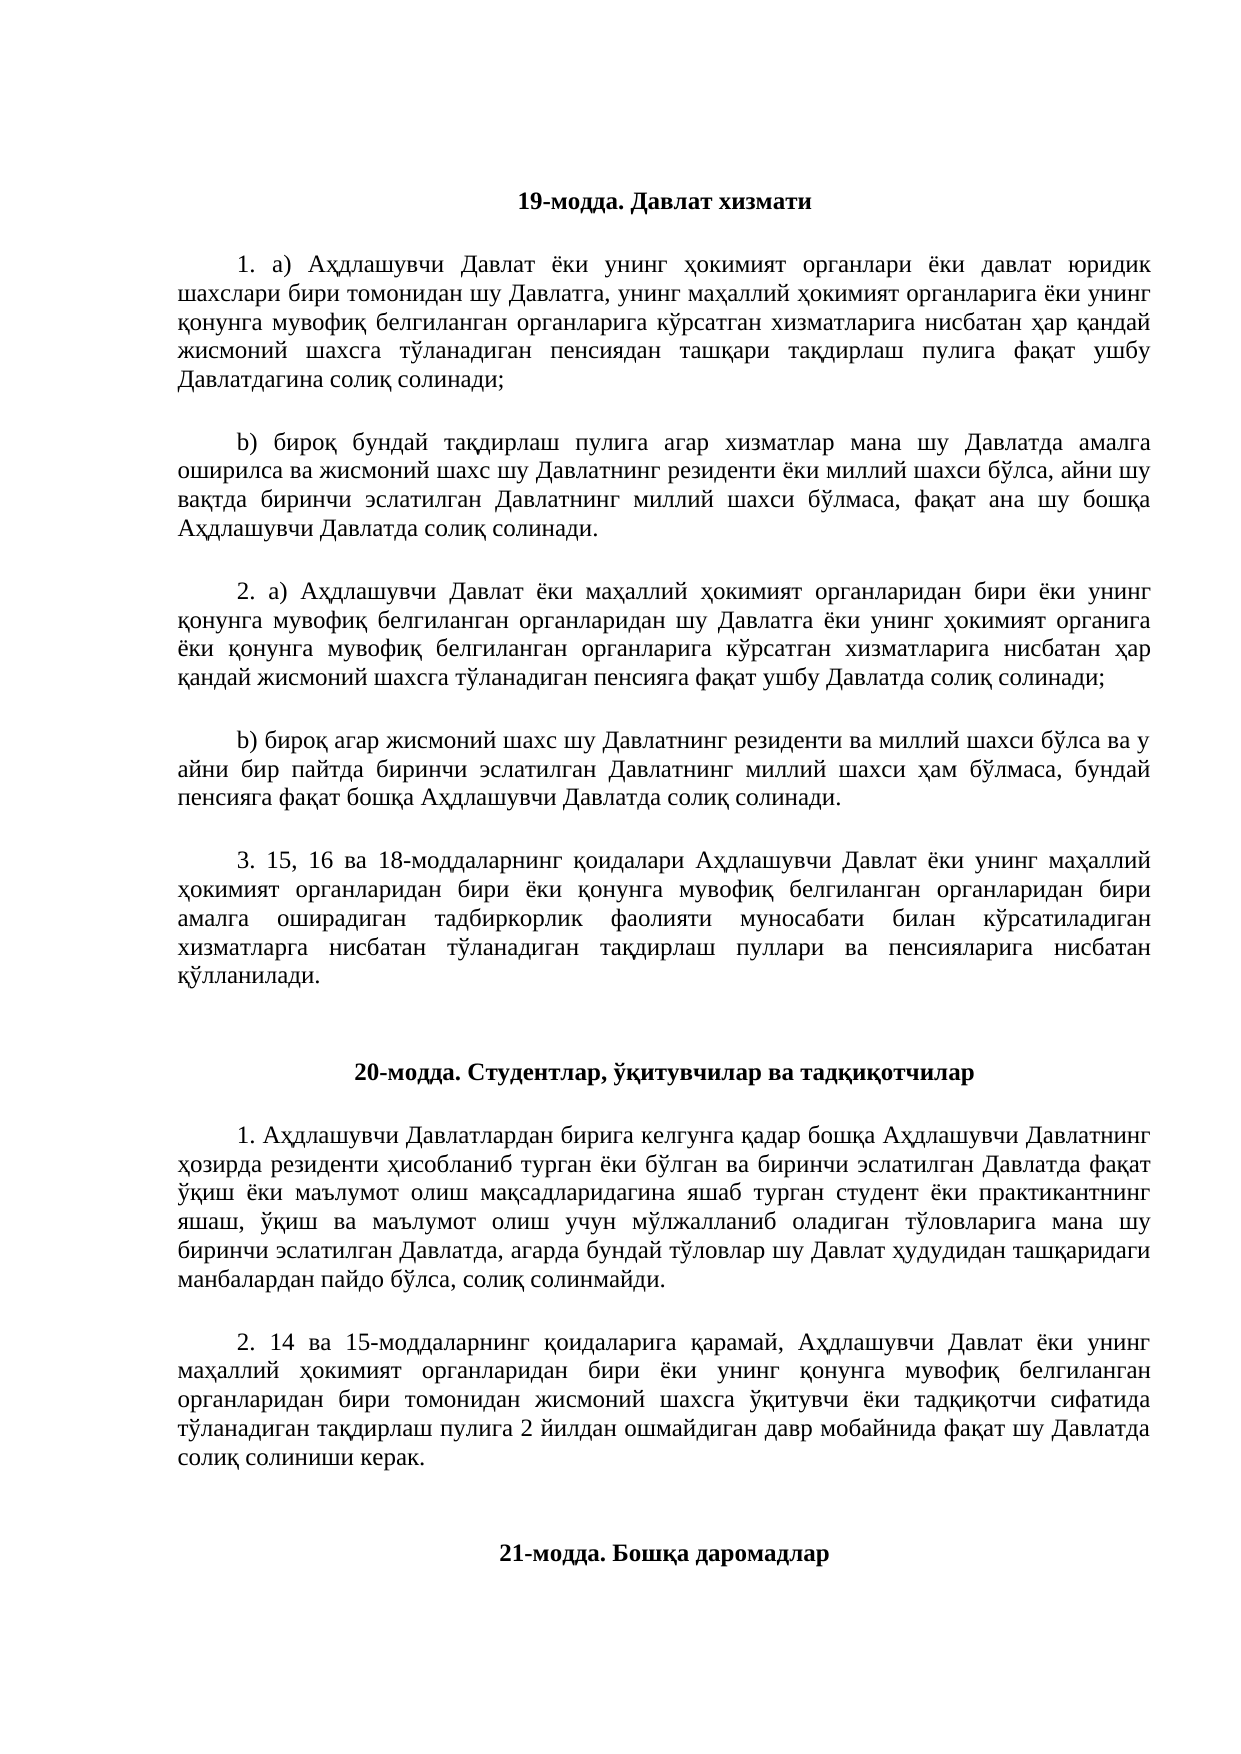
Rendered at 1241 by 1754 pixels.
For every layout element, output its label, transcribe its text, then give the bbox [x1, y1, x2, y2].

text 2. 14 ва 15-моддаларнинг қоидаларига қарамай, Аҳдлашувчи Давлат ёки унинг маҳаллий ҳокимият органларидан бири ёки унинг қонунга мувофиқ белгиланган органларидан бири томонидан жисмоний шахсга ўқитувчи ёки тадқиқотчи сифатида тўланадиган тақдирлаш пулига 2 йилдан ошмайдиган давр мобайнида фақат шу Давлатда солиқ солиниши керак. [177, 1327, 1152, 1470]
text b) бироқ бундай тақдирлаш пулига агар хизматлар мана шу Давлатда амалга оширилса ва жисмоний шахс шу Давлатнинг резиденти ёки миллий шахси бўлса, айни шу вақтда биринчи эслатилган Давлатнинг миллий шахси бўлмаса, фақат ана шу бошқа Аҳдлашувчи Давлатда солиқ солинади. [177, 427, 1152, 542]
text 2. а) Аҳдлашувчи Давлат ёки маҳаллий ҳокимият органларидан бири ёки унинг қонунга мувофиқ белгиланган органларидан шу Давлатга ёки унинг ҳокимият органига ёки қонунга мувофиқ белгиланган органларига кўрсатган хизматларига нисбатан ҳар қандай жисмоний шахсга тўланадиган пенсияга фақат ушбу Давлатда солиқ солинади; [177, 576, 1152, 691]
text 3. 15, 16 ва 18-моддаларнинг қоидалари Аҳдлашувчи Давлат ёки унинг маҳаллий ҳокимият органларидан бири ёки қонунга мувофиқ белгиланган органларидан бири амалга оширадиган тадбиркорлик фаолияти муносабати билан кўрсатиладиган хизматларга нисбатан тўланадиган тақдирлаш пуллари ва пенсияларига нисбатан қўлланилади. [177, 845, 1152, 989]
text 1. а) Аҳдлашувчи Давлат ёки унинг ҳокимият органлари ёки давлат юридик шахслари бири томонидан шу Давлатга, унинг маҳаллий ҳокимият органларига ёки унинг қонунга мувофиқ белгиланган органларига кўрсатган хизматларига нисбатан ҳар қандай жисмоний шахсга тўланадиган пенсиядан ташқари тақдирлаш пулига фақат ушбу Давлатдагина солиқ солинади; [177, 249, 1152, 393]
text 19-модда. Давлат хизмати [177, 186, 1152, 215]
text b) бироқ агар жисмоний шахс шу Давлатнинг резиденти ва миллий шахси бўлса ва у айни бир пайтда биринчи эслатилган Давлатнинг миллий шахси ҳам бўлмаса, бундай пенсияга фақат бошқа Аҳдлашувчи Давлатда солиқ солинади. [177, 725, 1152, 811]
text 1. Аҳдлашувчи Давлатлардан бирига келгунга қадар бошқа Аҳдлашувчи Давлатнинг ҳозирда резиденти ҳисобланиб турган ёки бўлган ва биринчи эслатилган Давлатда фақат ўқиш ёки маълумот олиш мақсадларидагина яшаб турган студент ёки практикантнинг яшаш, ўқиш ва маълумот олиш учун мўлжалланиб оладиган тўловларига мана шу биринчи эслатилган Давлатда, агарда бундай тўловлар шу Давлат ҳудудидан ташқаридаги манбалардан пайдо бўлса, солиқ солинмайди. [177, 1120, 1152, 1292]
text 20-модда. Студентлар, ўқитувчилар ва тадқиқотчилар [177, 1057, 1152, 1086]
text 21-модда. Бошқа даромадлар [177, 1538, 1152, 1567]
